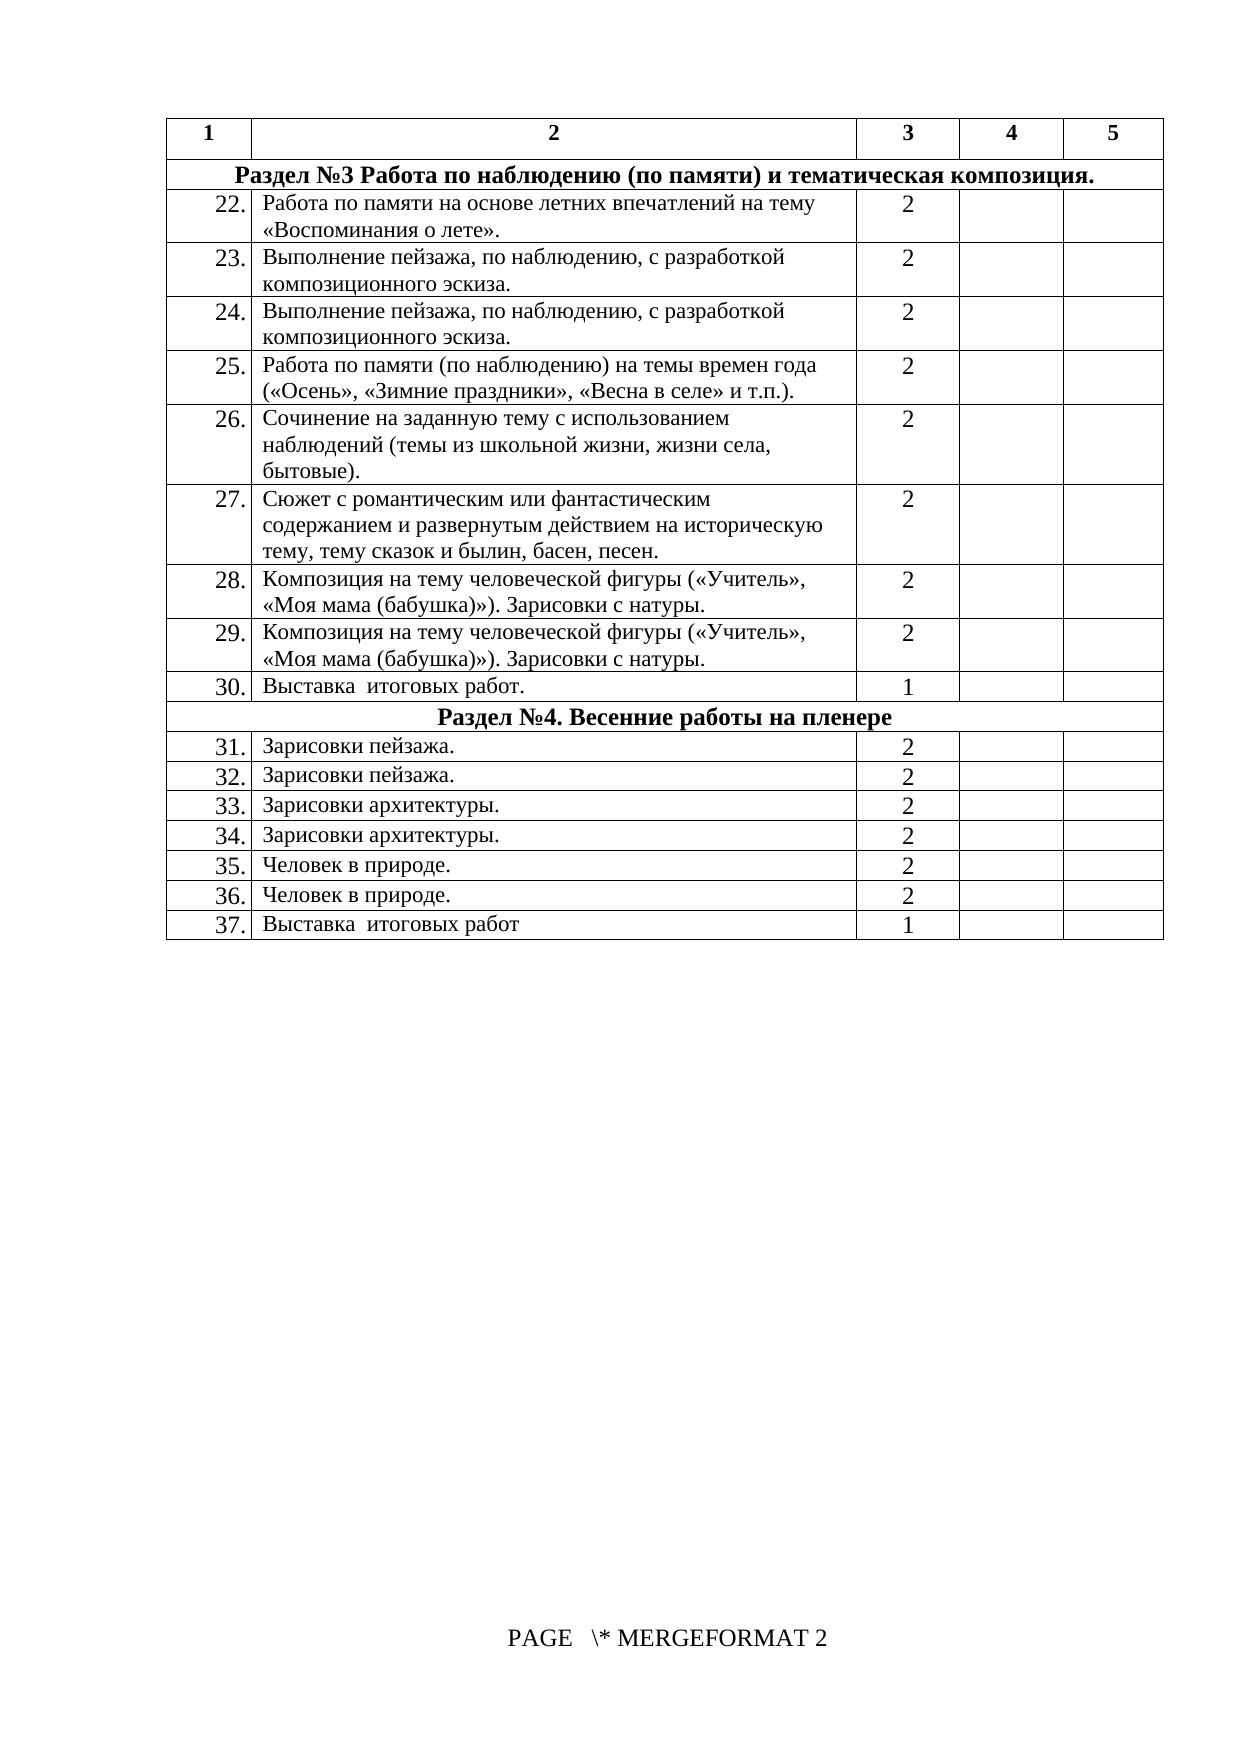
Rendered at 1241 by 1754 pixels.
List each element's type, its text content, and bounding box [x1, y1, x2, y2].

table_cell [960, 485, 1063, 564]
table_cell [1064, 243, 1163, 296]
table_cell [167, 485, 251, 564]
table_cell [1064, 619, 1163, 671]
table_cell [1064, 911, 1163, 939]
table_cell 2 [857, 881, 959, 909]
table_cell 2 [857, 297, 959, 350]
table_cell [960, 732, 1063, 761]
table_cell Раздел №4. Весенние работы на пленере [167, 702, 1163, 731]
table_cell 2 [857, 762, 959, 790]
table_cell [167, 297, 251, 350]
table_cell 2 [857, 821, 959, 850]
table_cell [960, 881, 1063, 909]
table_cell [1064, 791, 1163, 820]
table_cell Сюжет с романтическим или фантастическим содержанием и развернутым действием на историческую тему, тему сказок и былин, басен, песен. [252, 485, 856, 564]
table_cell Зарисовки пейзажа. [252, 762, 856, 790]
table_cell Человек в природе. [252, 851, 856, 880]
table_cell [167, 565, 251, 617]
table_cell [960, 911, 1063, 939]
table_cell [960, 297, 1063, 350]
table_cell 2 [857, 732, 959, 761]
table_cell Композиция на тему человеческой фигуры («Учитель», «Моя мама (бабушка)»). Зарисовки с натуры. [252, 619, 856, 671]
table_cell [167, 732, 251, 761]
table_cell [167, 762, 251, 790]
table_cell Выставка итоговых работ. [252, 672, 856, 701]
table_cell [1064, 405, 1163, 483]
table_cell 2 [857, 351, 959, 403]
table_cell [167, 351, 251, 403]
table_cell [167, 851, 251, 880]
table_cell [167, 190, 251, 242]
table_cell [960, 851, 1063, 880]
table_cell [960, 762, 1063, 790]
table_cell Зарисовки архитектуры. [252, 791, 856, 820]
table_cell [960, 791, 1063, 820]
table_cell Выставка итоговых работ [252, 911, 856, 939]
table_cell 2 [857, 243, 959, 296]
table_cell 2 [857, 405, 959, 483]
table_cell [1064, 297, 1163, 350]
table_cell Композиция на тему человеческой фигуры («Учитель», «Моя мама (бабушка)»). Зарисовки с натуры. [252, 565, 856, 617]
table_cell [1064, 565, 1163, 617]
table_cell [1064, 881, 1163, 909]
table_cell 1 [167, 119, 251, 159]
table_cell [167, 791, 251, 820]
table_cell 2 [857, 190, 959, 242]
table_cell [1064, 351, 1163, 403]
table_cell [1064, 732, 1163, 761]
table_cell [1064, 485, 1163, 564]
table_cell Зарисовки пейзажа. [252, 732, 856, 761]
table_cell [167, 672, 251, 701]
table_cell [960, 351, 1063, 403]
table_cell [1064, 672, 1163, 701]
table_cell [167, 243, 251, 296]
table_cell Раздел №3 Работа по наблюдению (по памяти) и тематическая композиция. [167, 160, 1163, 188]
table_cell 2 [857, 791, 959, 820]
table_cell [960, 619, 1063, 671]
table_cell Человек в природе. [252, 881, 856, 909]
table_cell 2 [857, 565, 959, 617]
table_cell Работа по памяти (по наблюдению) на темы времен года («Осень», «Зимние праздники», «Весна в селе» и т.п.). [252, 351, 856, 403]
table_cell 3 [857, 119, 959, 159]
table_cell 2 [252, 119, 856, 159]
table_cell 1 [857, 672, 959, 701]
table_cell [1064, 821, 1163, 850]
table_cell [960, 565, 1063, 617]
table_cell [1064, 190, 1163, 242]
table_cell Сочинение на заданную тему с использованием наблюдений (темы из школьной жизни, жизни села, бытовые). [252, 405, 856, 483]
table_cell [960, 243, 1063, 296]
table_cell [960, 190, 1063, 242]
table_cell [167, 821, 251, 850]
table_cell [167, 911, 251, 939]
table_cell [960, 821, 1063, 850]
table_cell [1064, 762, 1163, 790]
table_cell [960, 672, 1063, 701]
table_cell Выполнение пейзажа, по наблюдению, с разработкой композиционного эскиза. [252, 297, 856, 350]
table_cell Зарисовки архитектуры. [252, 821, 856, 850]
table_cell 1 [857, 911, 959, 939]
table_cell 5 [1064, 119, 1163, 159]
table_cell 4 [960, 119, 1063, 159]
table_cell [167, 619, 251, 671]
table_cell 2 [857, 485, 959, 564]
table_cell 2 [857, 619, 959, 671]
table_cell [960, 405, 1063, 483]
table_cell Работа по памяти на основе летних впечатлений на тему «Воспоминания о лете». [252, 190, 856, 242]
table_cell Выполнение пейзажа, по наблюдению, с разработкой композиционного эскиза. [252, 243, 856, 296]
table_cell [1064, 851, 1163, 880]
table_cell 2 [857, 851, 959, 880]
table_cell [167, 881, 251, 909]
table_cell [167, 405, 251, 483]
